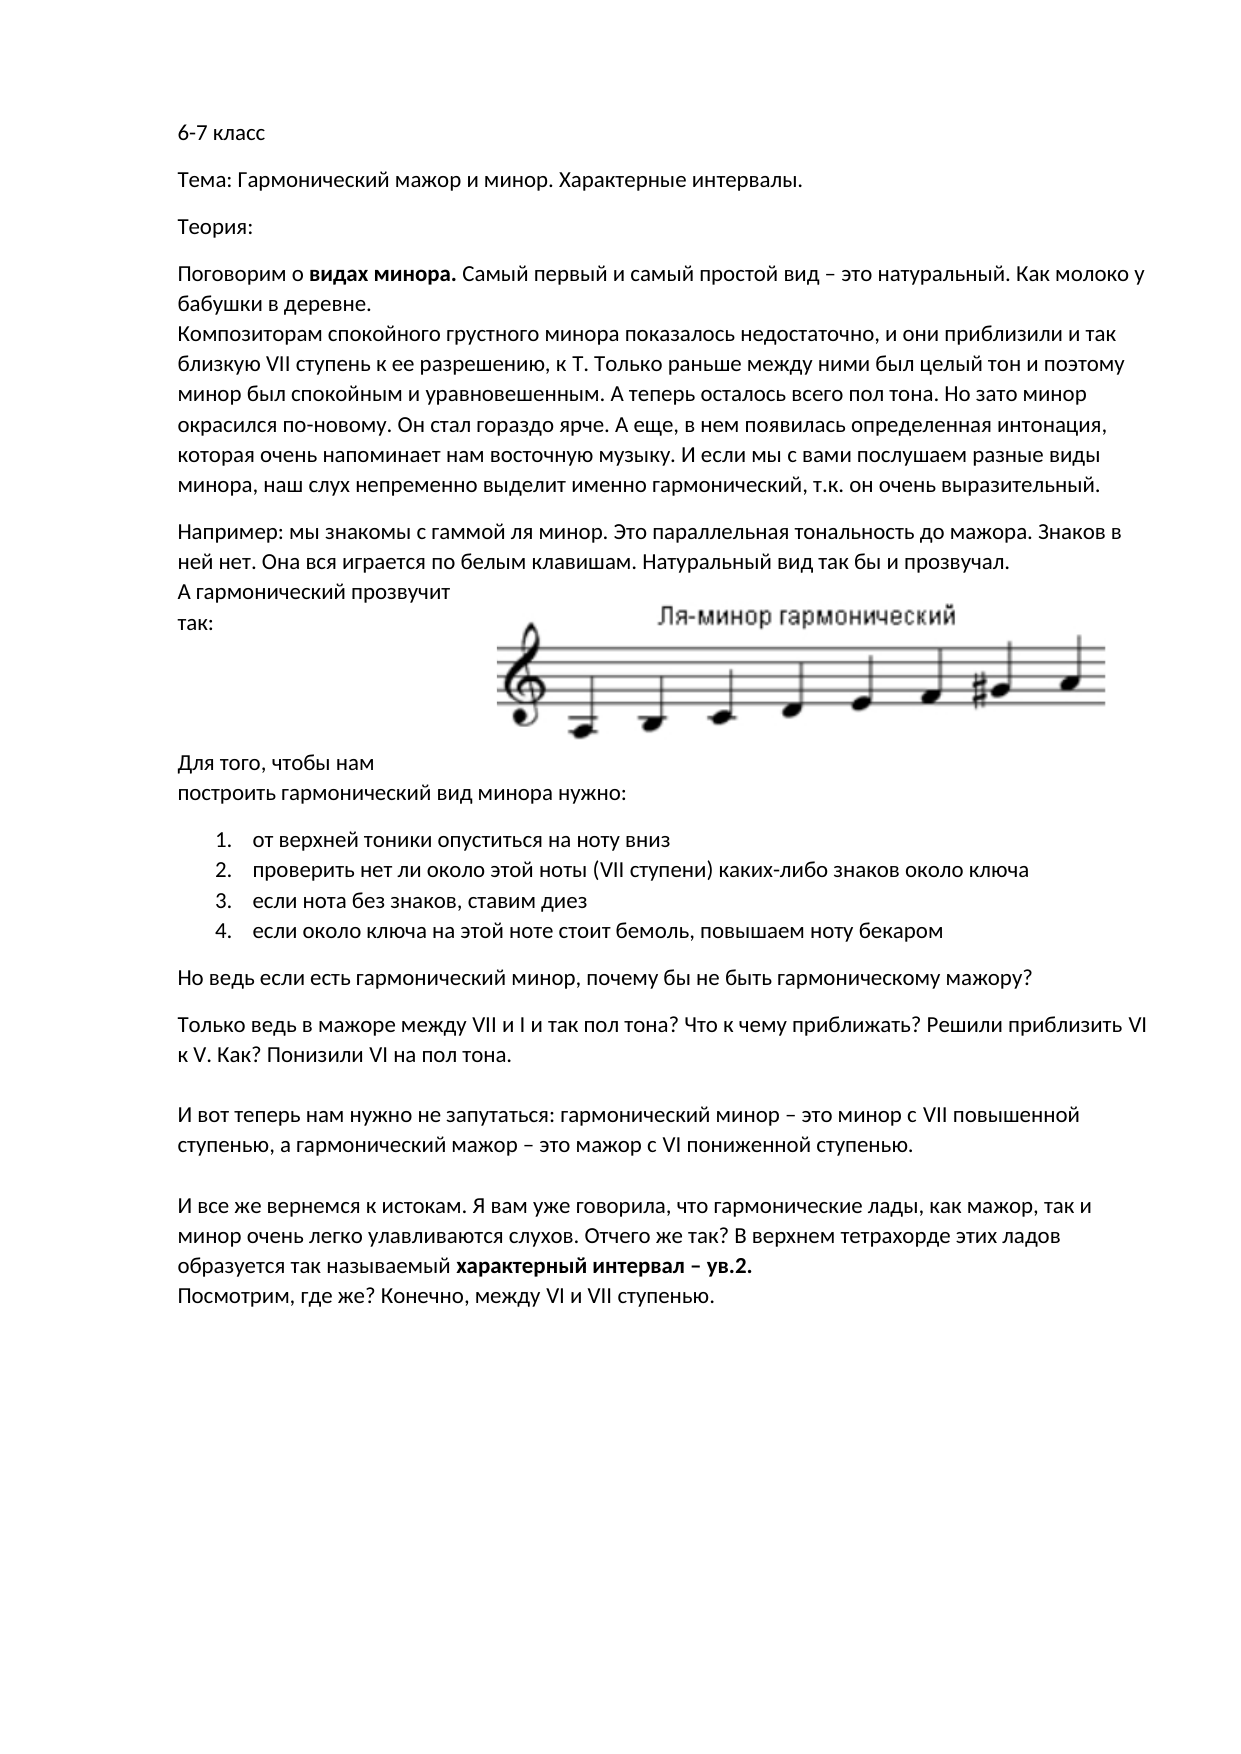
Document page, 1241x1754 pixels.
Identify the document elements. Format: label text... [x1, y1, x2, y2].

text Тема: Гармонический мажор и минор. Характерные интервалы. [177, 165, 1152, 193]
text Но ведь если есть гармонический минор, почему бы не быть гармоническому мажору? [177, 963, 1152, 991]
text Поговорим о видах минора. Самый первый и самый простой вид – это натуральный. Как молоко у бабушки в деревне. Композиторам спокойного грустного минора показалось недостаточно, и они приблизили и так близкую VII ступень к ее разрешению, к T. Только раньше между ними был целый тон и поэтому минор был спокойным и уравновешенным. А теперь осталось всего пол тона. Но зато минор окрасился по-новому. Он стал гораздо ярче. А еще, в нем появилась определенная интонация, которая очень напоминает нам восточную музыку. И если мы с вами послушаем разные виды минора, наш слух непременно выделит именно гармонический, т.к. он очень выразительный. [177, 259, 1152, 498]
list от верхней тоники опуститься на ноту вниз [215, 825, 1152, 853]
text Теория: [177, 212, 1152, 240]
picture [496, 577, 1107, 766]
list если нота без знаков, ставим диез [215, 886, 1152, 914]
text Для того, чтобы нам построить гармонический вид минора нужно: [177, 748, 1152, 807]
list проверить нет ли около этой ноты (VII ступени) каких-либо знаков около ключа [215, 856, 1152, 884]
list если около ключа на этой ноте стоит бемоль, повышаем ноту бекаром [215, 916, 1152, 944]
text Например: мы знакомы с гаммой ля минор. Это параллельная тональность до мажора. Знаков в ней нет. Она вся играется по белым клавишам. Натуральный вид так бы и прозвучал. А гармонический прозвучит так: [177, 517, 1152, 636]
text 6-7 класс [177, 118, 1152, 146]
text Только ведь в мажоре между VII и I и так пол тона? Что к чему приближать? Решили приблизить VI к V. Как? Понизили VI на пол тона. И вот теперь нам нужно не запутаться: гармонический минор – это минор с VII повышенной ступенью, а гармонический мажор – это мажор с VI пониженной ступенью. И все же вернемся к истокам. Я вам уже говорила, что гармонические лады, как мажор, так и минор очень легко улавливаются слухов. Отчего же так? В верхнем тетрахорде этих ладов образуется так называемый характерный интервал – ув.2. Посмотрим, где же? Конечно, между VI и VII ступенью. [177, 1010, 1152, 1310]
